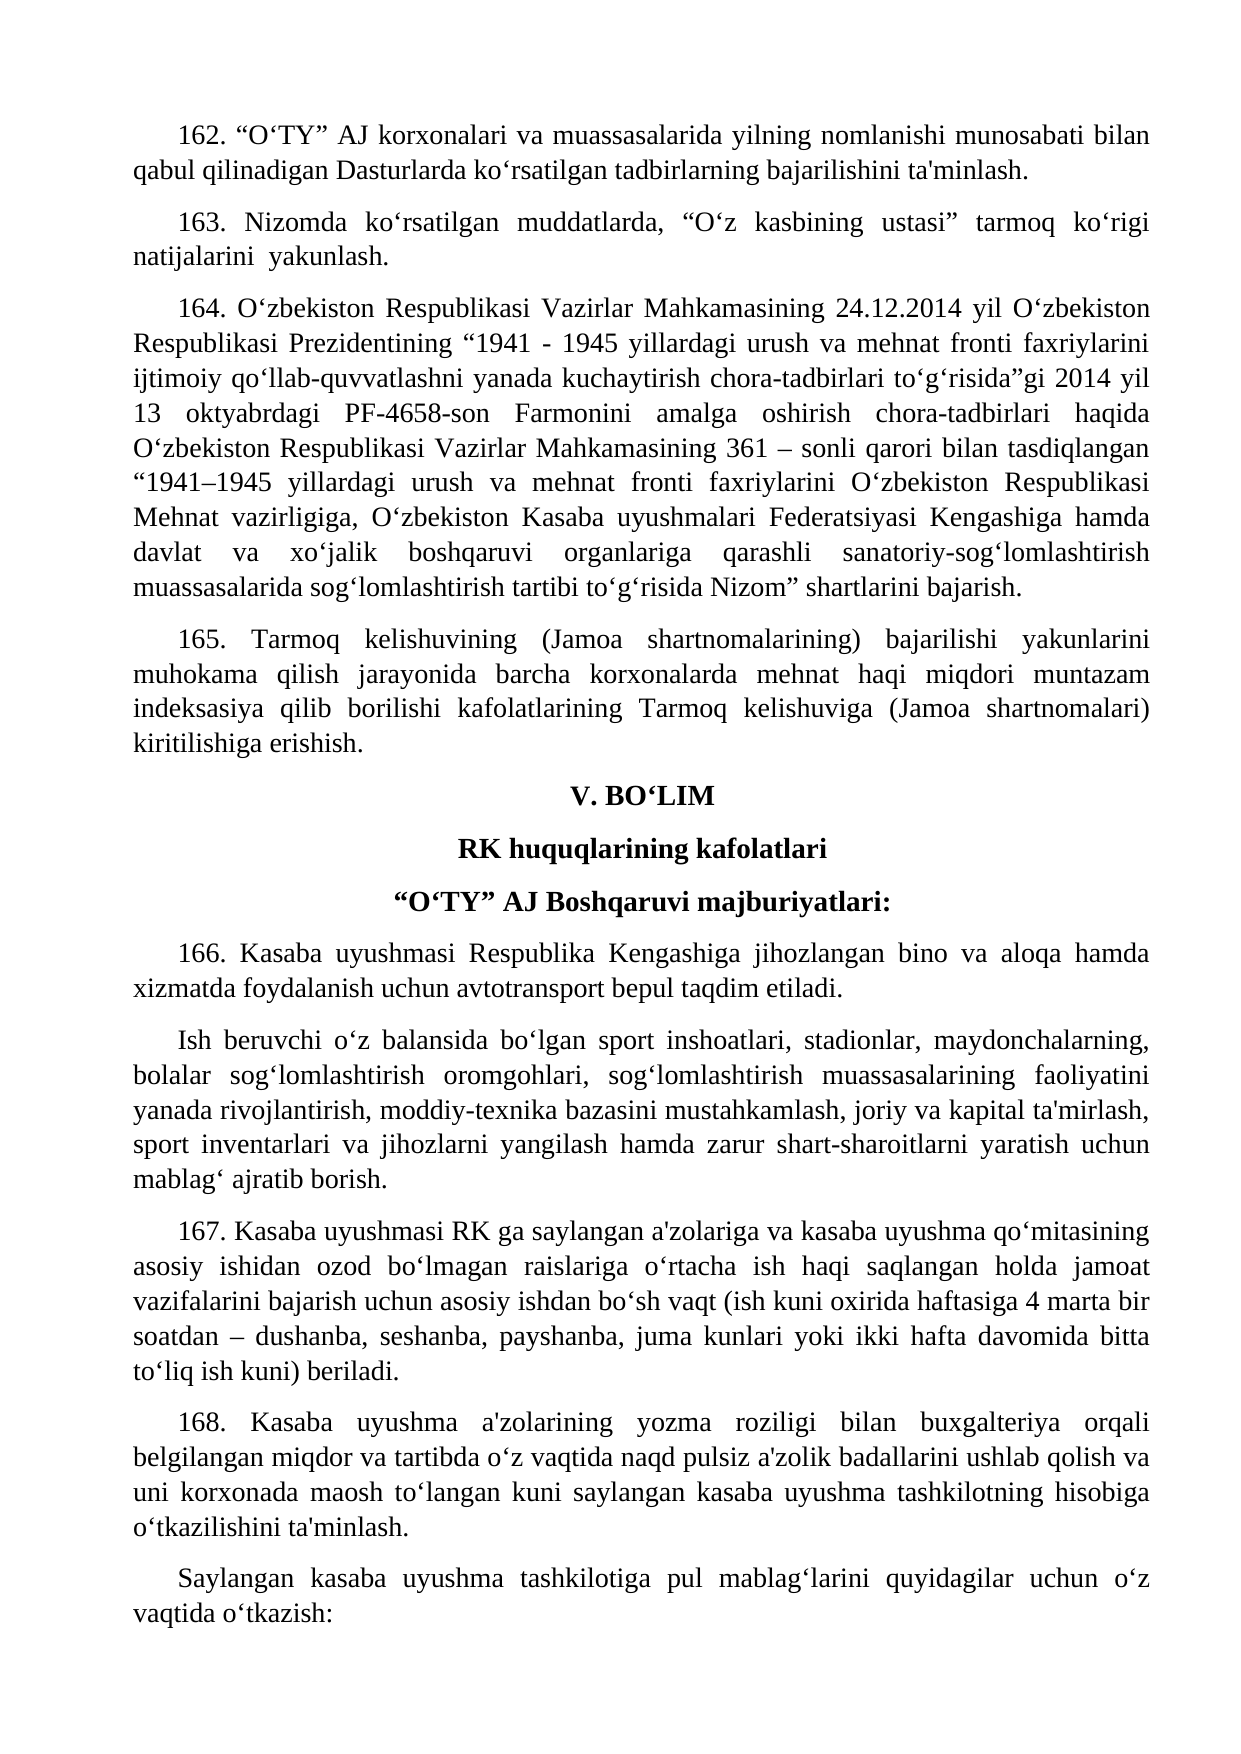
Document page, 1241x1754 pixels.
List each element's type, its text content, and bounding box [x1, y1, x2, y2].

text V. BO‘LIM [133, 778, 1152, 812]
text Saylangan kasaba uyushma tashkilotiga pul mablag‘larini quyidagilar uchun o‘z vaqtida o‘tkazish: [133, 1561, 1152, 1629]
text 166. Kasaba uyushmasi Respublika Kengashiga jihozlangan bino va aloqa hamda xizmatda foydalanish uchun avtotransport bepul taqdim etiladi. [133, 936, 1152, 1004]
text 163. Nizomda ko‘rsatilgan muddatlarda, “O‘z kasbining ustasi” tarmoq ko‘rigi natijalarini yakunlash. [133, 204, 1152, 272]
text 162. “O‘TY” AJ korxonalari va muassasalarida yilning nomlanishi munosabati bilan qabul qilinadigan Dasturlarda ko‘rsatilgan tadbirlarning bajarilishini ta'minlash. [133, 118, 1152, 185]
text 168. Kasaba uyushma a'zolarining yozma roziligi bilan buxgalteriya orqali belgilangan miqdor va tartibda o‘z vaqtida naqd pulsiz a'zolik badallarini ushlab qolish va uni korxonada maosh to‘langan kuni saylangan kasaba uyushma tashkilotning hisobiga o‘tkazilishini ta'minlash. [133, 1405, 1152, 1542]
text RK huquqlarining kafolatlari [133, 831, 1152, 864]
text 167. Kasaba uyushmasi RK ga saylangan a'zolariga va kasaba uyushma qo‘mitasining asosiy ishidan ozod bo‘lmagan raislariga o‘rtacha ish haqi saqlangan holda jamoat vazifalarini bajarish uchun asosiy ishdan bo‘sh vaqt (ish kuni oxirida haftasiga 4 marta bir soatdan – dushanba, seshanba, payshanba, juma kunlari yoki ikki hafta davomida bitta to‘liq ish kuni) beriladi. [133, 1214, 1152, 1386]
text Ish beruvchi o‘z balansida bo‘lgan sport inshoatlari, stadionlar, maydonchalarning, bolalar sog‘lomlashtirish oromgohlari, sog‘lomlashtirish muassasalarining faoliyatini yanada rivojlantirish, moddiy-texnika bazasini mustahkamlash, joriy va kapital ta'mirlash, sport inventarlari va jihozlarni yangilash hamda zarur shart-sharoitlarni yaratish uchun mablag‘ ajratib borish. [133, 1023, 1152, 1195]
text 164. O‘zbekiston Respublikasi Vazirlar Mahkamasining 24.12.2014 yil O‘zbekiston Respublikasi Prezidentining “1941 - 1945 yillardagi urush va mehnat fronti faxriylarini ijtimoiy qo‘llab-quvvatlashni yanada kuchaytirish chora-tadbirlari to‘g‘risida”gi 2014 yil 13 oktyabrdagi PF-4658-son Farmonini amalga oshirish chora-tadbirlari haqida O‘zbekiston Respublikasi Vazirlar Mahkamasining 361 – sonli qarori bilan tasdiqlangan “1941–1945 yillardagi urush va mehnat fronti faxriylarini O‘zbekiston Respublikasi Mehnat vazirligiga, O‘zbekiston Kasaba uyushmalari Federatsiyasi Kengashiga hamda davlat va xo‘jalik boshqaruvi organlariga qarashli sanatoriy-sog‘lomlashtirish muassasalarida sog‘lomlashtirish tartibi to‘g‘risida Nizom” shartlarini bajarish. [133, 291, 1152, 603]
text 165. Tarmoq kelishuvining (Jamoa shartnomalarining) bajarilishi yakunlarini muhokama qilish jarayonida barcha korxonalarda mehnat haqi miqdori muntazam indeksasiya qilib borilishi kafolatlarining Tarmoq kelishuviga (Jamoa shartnomalari) kiritilishiga erishish. [133, 622, 1152, 759]
text “O‘TY” AJ Boshqaruvi majburiyatlari: [133, 884, 1152, 917]
